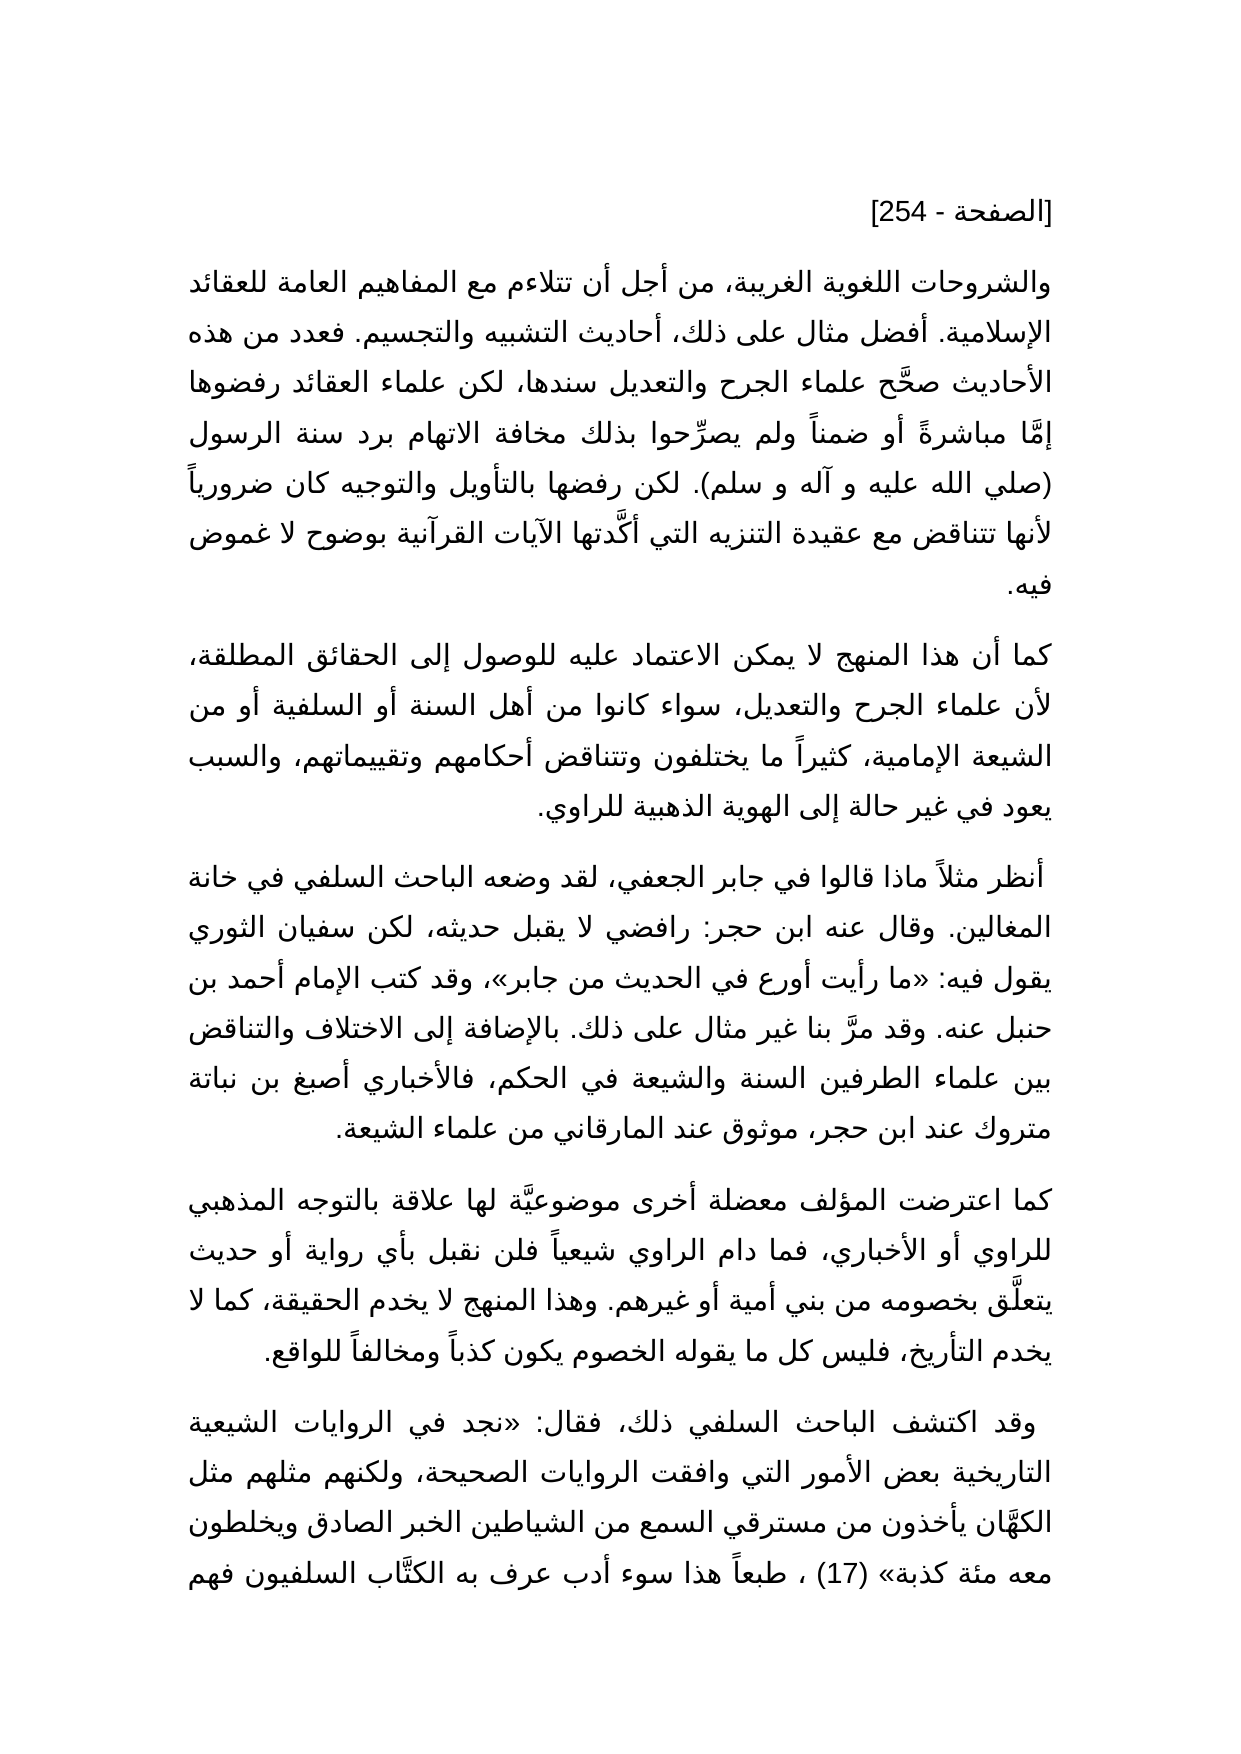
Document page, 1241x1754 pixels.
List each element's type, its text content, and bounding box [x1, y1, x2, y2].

text أنظر مثلاً ماذا قالوا في جابر الجعفي، لقد وضعه الباحث السلفي في خانة المغالين. وقال عنه ابن حجر: رافضي لا يقبل حديثه، لكن سفيان الثوري يقول فيه: «ما رأيت أورع في الحديث من جابر»، وقد كتب الإمام أحمد بن حنبل عنه. وقد مرَّ بنا غير مثال على ذلك. بالإضافة إلى الاختلاف والتناقض بين علماء الطرفين السنة والشيعة في الحكم، فالأخباري أصبغ بن نباتة متروك عند ابن حجر، موثوق عند المارقاني من علماء الشيعة. [187, 860, 1053, 1145]
text [الصفحة - 254] [187, 194, 1053, 227]
text كما أن هذا المنهج لا يمكن الاعتماد عليه للوصول إلى الحقائق المطلقة، لأن علماء الجرح والتعديل، سواء كانوا من أهل السنة أو السلفية أو من الشيعة الإمامية، كثيراً ما يختلفون وتتناقض أحكامهم وتقييماتهم، والسبب يعود في غير حالة إلى الهوية الذهبية للراوي. [187, 638, 1053, 822]
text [187, 1405, 1053, 1589]
text كما اعترضت المؤلف معضلة أخرى موضوعيَّة لها علاقة بالتوجه المذهبي للراوي أو الأخباري، فما دام الراوي شيعياً فلن نقبل بأي رواية أو حديث يتعلَّق بخصومه من بني أمية أو غيرهم. وهذا المنهج لا يخدم الحقيقة، كما لا يخدم التأريخ، فليس كل ما يقوله الخصوم يكون كذباً ومخالفاً للواقع. [187, 1183, 1053, 1367]
text والشروحات اللغوية الغريبة، من أجل أن تتلاءم مع المفاهيم العامة للعقائد الإسلامية. أفضل مثال على ذلك، أحاديث التشبيه والتجسيم. فعدد من هذه الأحاديث صحَّح علماء الجرح والتعديل سندها، لكن علماء العقائد رفضوها إمَّا مباشرةً أو ضمناً ولم يصرِّحوا بذلك مخافة الاتهام برد سنة الرسول (صلي الله عليه و آله و سلم). لكن رفضها بالتأويل والتوجيه كان ضرورياً لأنها تتناقض مع عقيدة التنزيه التي أكَّدتها الآيات القرآنية بوضوح لا غموض فيه. [187, 265, 1053, 600]
